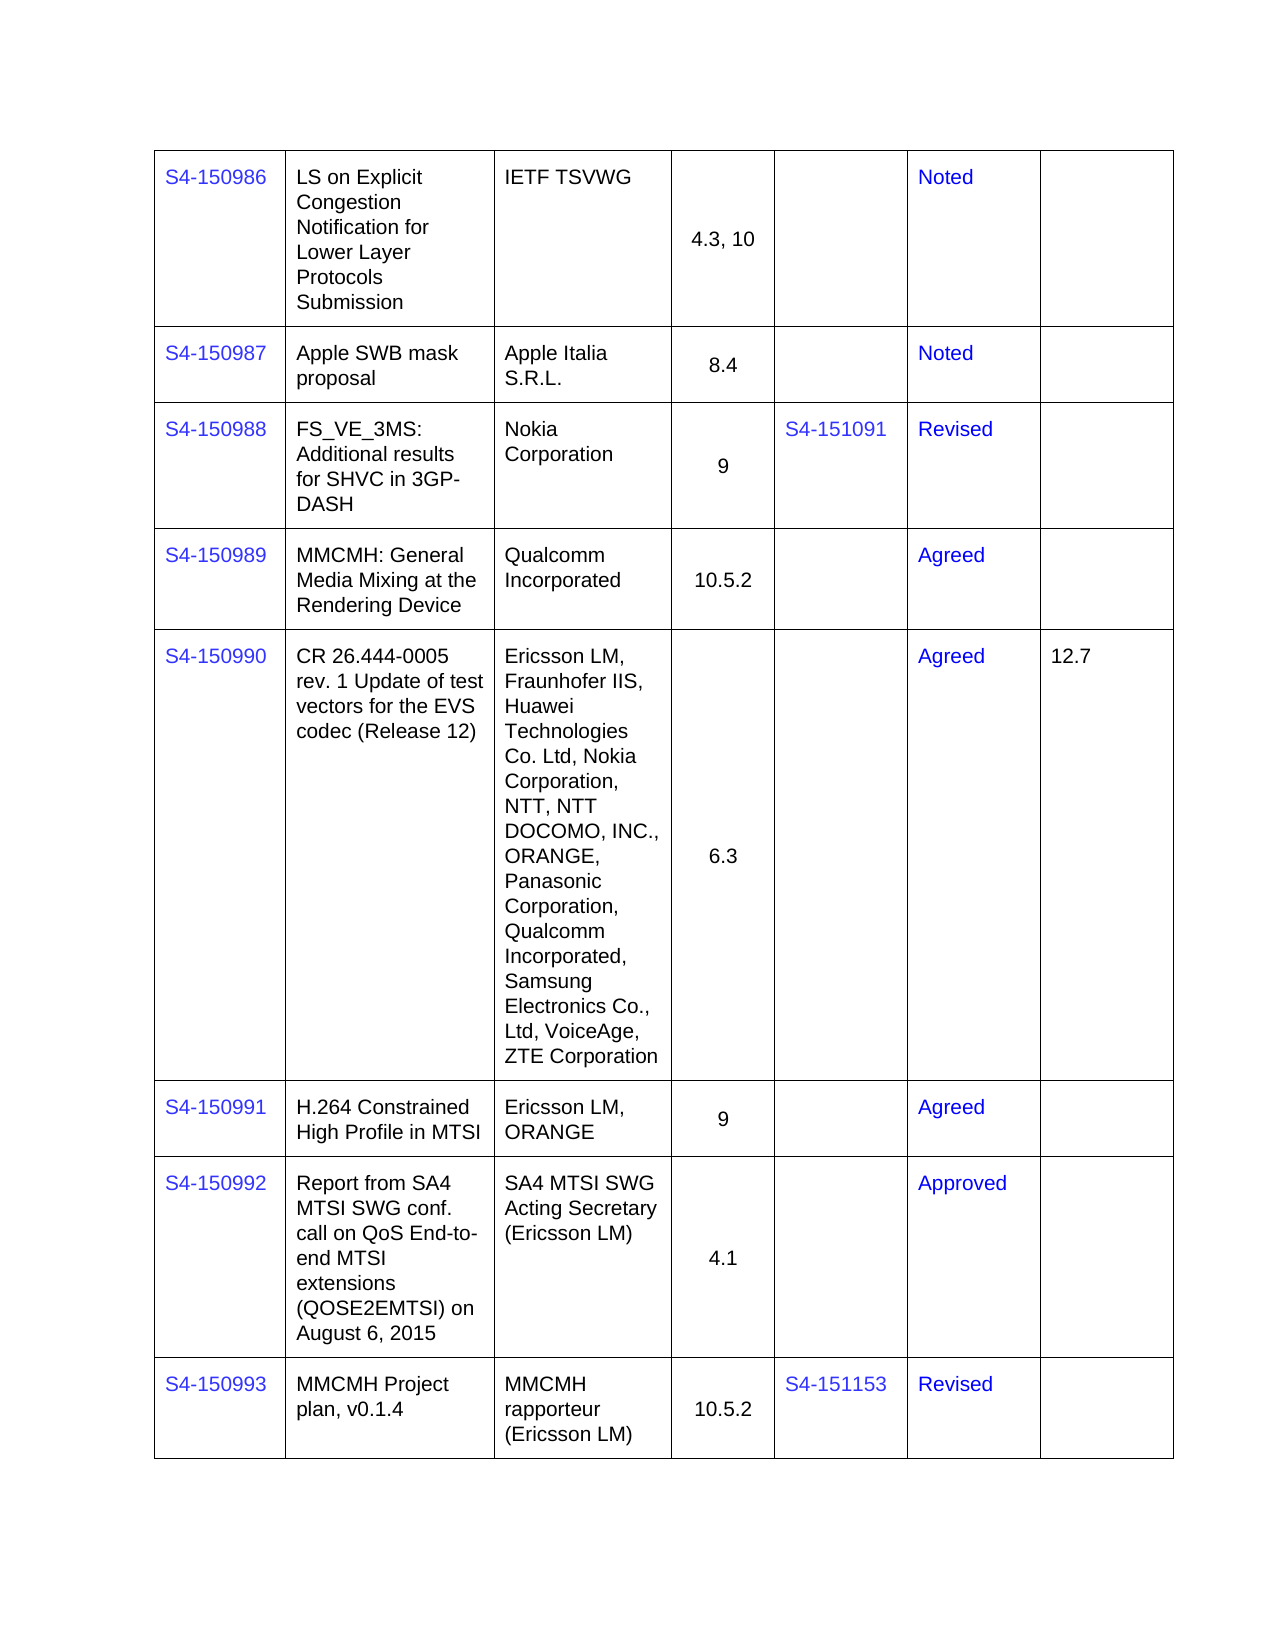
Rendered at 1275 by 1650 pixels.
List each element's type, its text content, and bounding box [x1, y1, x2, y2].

table_cell Noted [908, 327, 1040, 402]
table_cell Nokia Corporation [495, 403, 671, 528]
table_cell CR 26.444-0005 rev. 1 Update of test vectors for the EVS codec (Release 12) [286, 630, 494, 1080]
table_cell 8.4 [672, 327, 774, 402]
table_cell S4-151091 [775, 403, 907, 528]
table_cell S4-150990 [155, 630, 285, 1080]
table_cell Apple Italia S.R.L. [495, 327, 671, 402]
table_cell [1041, 151, 1173, 326]
table_cell [1041, 1081, 1173, 1156]
table_cell S4-150993 [155, 1358, 285, 1458]
table_cell [775, 151, 907, 326]
table_cell Agreed [908, 1081, 1040, 1156]
table_cell Revised [908, 403, 1040, 528]
table_cell S4-150992 [155, 1157, 285, 1357]
table_cell S4-151153 [775, 1358, 907, 1458]
table_cell 10.5.2 [672, 529, 774, 629]
table_cell Approved [908, 1157, 1040, 1357]
table_cell [1041, 1157, 1173, 1357]
table_cell [775, 1157, 907, 1357]
table_cell Report from SA4 MTSI SWG conf. call on QoS End-to-end MTSI extensions (QOSE2EMTSI) on August 6, 2015 [286, 1157, 494, 1357]
table_cell S4-150987 [155, 327, 285, 402]
table_cell 12.7 [1041, 630, 1173, 1080]
table_cell Agreed [908, 529, 1040, 629]
table_cell Noted [908, 151, 1040, 326]
table_cell Ericsson LM, ORANGE [495, 1081, 671, 1156]
table_cell [775, 327, 907, 402]
table_cell MMCMH: General Media Mixing at the Rendering Device [286, 529, 494, 629]
table_cell Apple SWB mask proposal [286, 327, 494, 402]
table_cell Agreed [908, 630, 1040, 1080]
table_cell 9 [672, 1081, 774, 1156]
table_cell 6.3 [672, 630, 774, 1080]
table_cell 10.5.2 [672, 1358, 774, 1458]
table_cell [1041, 327, 1173, 402]
table_cell S4-150989 [155, 529, 285, 629]
table_cell [775, 529, 907, 629]
table_cell [775, 630, 907, 1080]
table_cell SA4 MTSI SWG Acting Secretary (Ericsson LM) [495, 1157, 671, 1357]
table_cell S4-150991 [155, 1081, 285, 1156]
table_cell 9 [672, 403, 774, 528]
table_cell S4-150986 [155, 151, 285, 326]
table_cell Revised [908, 1358, 1040, 1458]
table_cell Qualcomm Incorporated [495, 529, 671, 629]
table_cell H.264 Constrained High Profile in MTSI [286, 1081, 494, 1156]
table_cell Ericsson LM, Fraunhofer IIS, Huawei Technologies Co. Ltd, Nokia Corporation, NTT, NTT DOCOMO, INC., ORANGE, Panasonic Corporation, Qualcomm Incorporated, Samsung Electronics Co., Ltd, VoiceAge, ZTE Corporation [495, 630, 671, 1080]
table_cell 4.3, 10 [672, 151, 774, 326]
table_cell S4-150988 [155, 403, 285, 528]
table_cell 4.1 [672, 1157, 774, 1357]
table_cell LS on Explicit Congestion Notification for Lower Layer Protocols Submission [286, 151, 494, 326]
table_cell [1041, 1358, 1173, 1458]
table_cell MMCMH rapporteur (Ericsson LM) [495, 1358, 671, 1458]
table_cell IETF TSVWG [495, 151, 671, 326]
table_cell FS_VE_3MS: Additional results for SHVC in 3GP-DASH [286, 403, 494, 528]
table_cell [1041, 529, 1173, 629]
table_cell [1041, 403, 1173, 528]
table_cell MMCMH Project plan, v0.1.4 [286, 1358, 494, 1458]
table_cell [775, 1081, 907, 1156]
